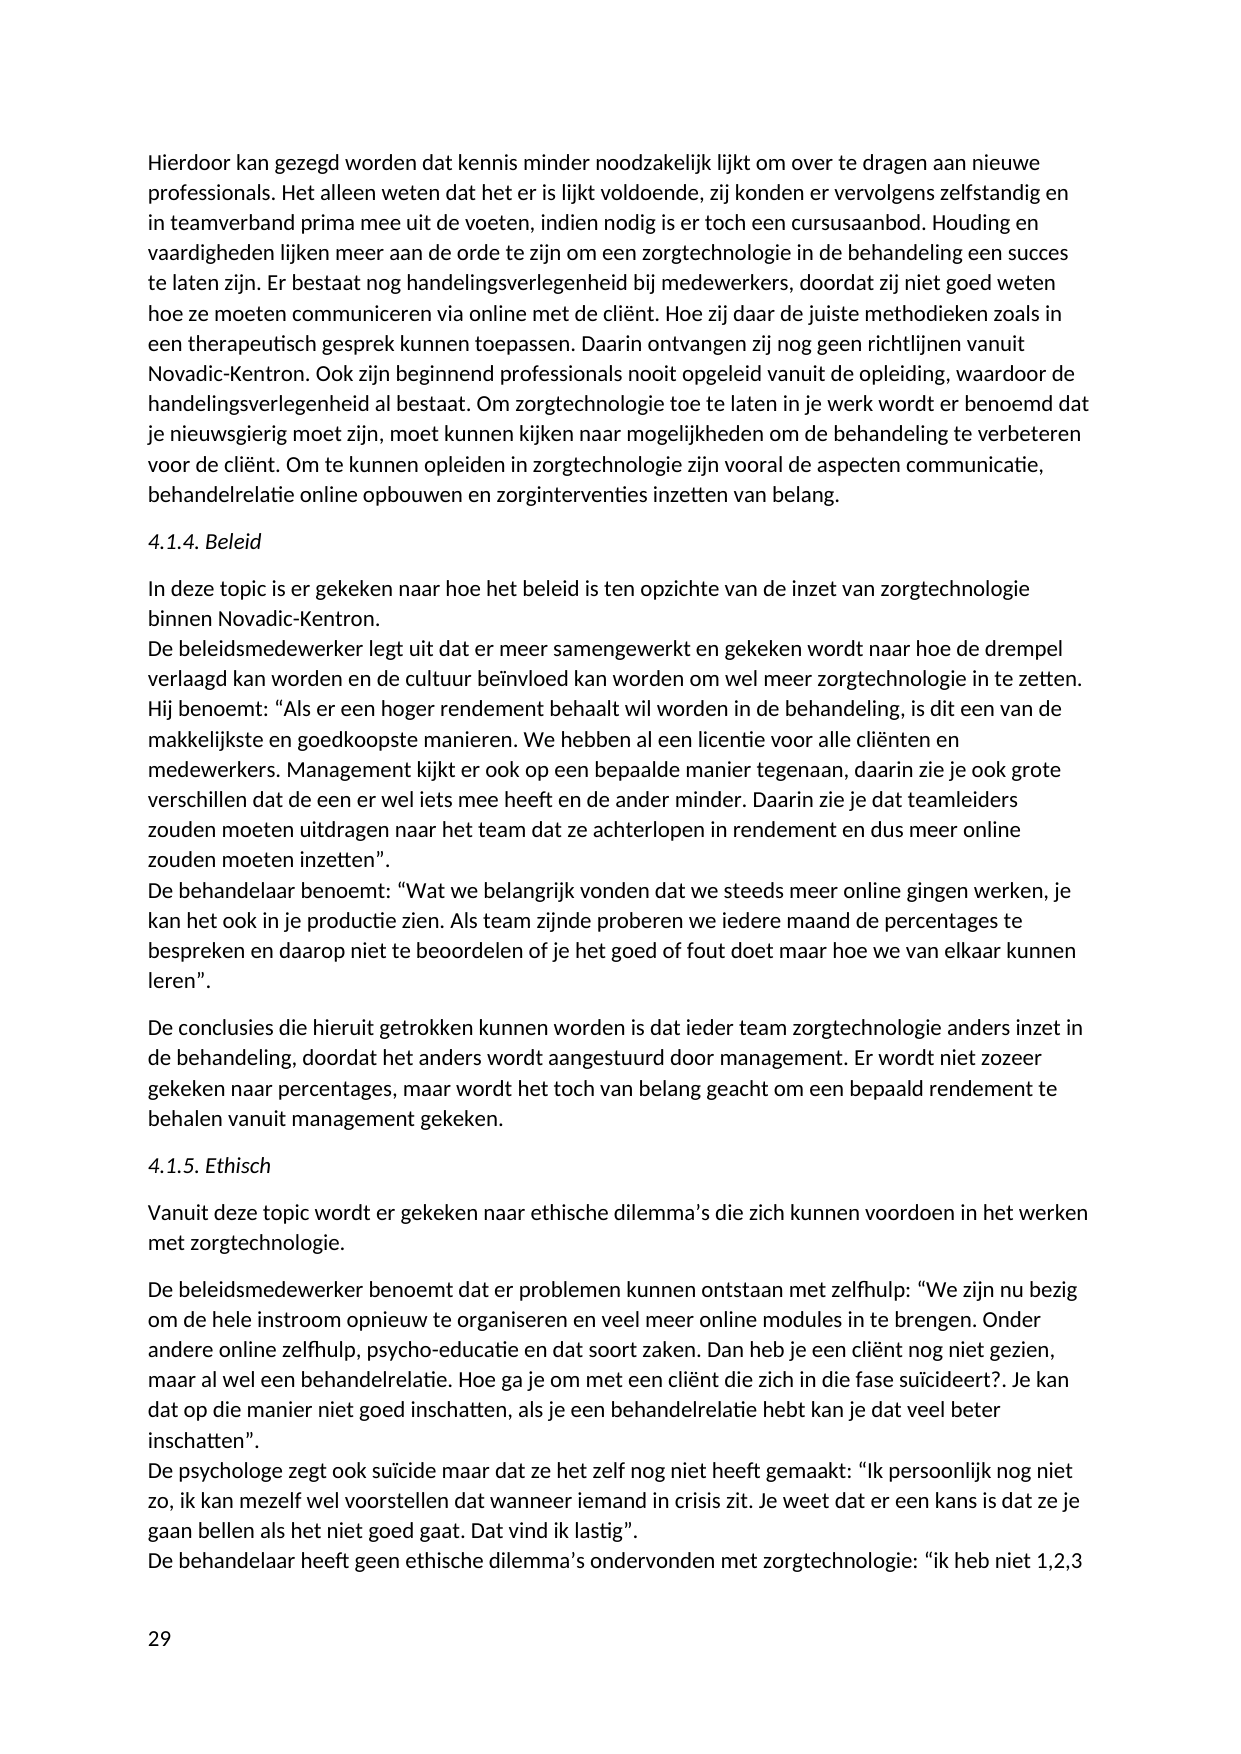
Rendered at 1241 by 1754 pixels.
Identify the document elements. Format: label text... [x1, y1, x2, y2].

text De conclusies die hieruit getrokken kunnen worden is dat ieder team zorgtechnologie anders inzet in de behandeling, doordat het anders wordt aangestuurd door management. Er wordt niet zozeer gekeken naar percentages, maar wordt het toch van belang geacht om een bepaald rendement te behalen vanuit management gekeken. [148, 1013, 1093, 1132]
text Hierdoor kan gezegd worden dat kennis minder noodzakelijk lijkt om over te dragen aan nieuwe professionals. Het alleen weten dat het er is lijkt voldoende, zij konden er vervolgens zelfstandig en in teamverband prima mee uit de voeten, indien nodig is er toch een cursusaanbod. Houding en vaardigheden lijken meer aan de orde te zijn om een zorgtechnologie in de behandeling een succes te laten zijn. Er bestaat nog handelingsverlegenheid bij medewerkers, doordat zij niet goed weten hoe ze moeten communiceren via online met de cliënt. Hoe zij daar de juiste methodieken zoals in een therapeutisch gesprek kunnen toepassen. Daarin ontvangen zij nog geen richtlijnen vanuit Novadic-Kentron. Ook zijn beginnend professionals nooit opgeleid vanuit de opleiding, waardoor de handelingsverlegenheid al bestaat. Om zorgtechnologie toe te laten in je werk wordt er benoemd dat je nieuwsgierig moet zijn, moet kunnen kijken naar mogelijkheden om de behandeling te verbeteren voor de cliënt. Om te kunnen opleiden in zorgtechnologie zijn vooral de aspecten communicatie, behandelrelatie online opbouwen en zorginterventies inzetten van belang. [148, 148, 1093, 508]
text 4.1.5. Ethisch [148, 1151, 1093, 1179]
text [148, 1275, 1093, 1574]
text 4.1.4. Beleid [148, 527, 1093, 555]
text In deze topic is er gekeken naar hoe het beleid is ten opzichte van de inzet van zorgtechnologie binnen Novadic-Kentron. De beleidsmedewerker legt uit dat er meer samengewerkt en gekeken wordt naar hoe de drempel verlaagd kan worden en de cultuur beïnvloed kan worden om wel meer zorgtechnologie in te zetten. Hij benoemt: “Als er een hoger rendement behaalt wil worden in de behandeling, is dit een van de makkelijkste en goedkoopste manieren. We hebben al een licentie voor alle cliënten en medewerkers. Management kijkt er ook op een bepaalde manier tegenaan, daarin zie je ook grote verschillen dat de een er wel iets mee heeft en de ander minder. Daarin zie je dat teamleiders zouden moeten uitdragen naar het team dat ze achterlopen in rendement en dus meer online zouden moeten inzetten”. De behandelaar benoemt: “Wat we belangrijk vonden dat we steeds meer online gingen werken, je kan het ook in je productie zien. Als team zijnde proberen we iedere maand de percentages te bespreken en daarop niet te beoordelen of je het goed of fout doet maar hoe we van elkaar kunnen leren”. [148, 574, 1093, 994]
text Vanuit deze topic wordt er gekeken naar ethische dilemma’s die zich kunnen voordoen in het werken met zorgtechnologie. [148, 1198, 1093, 1256]
